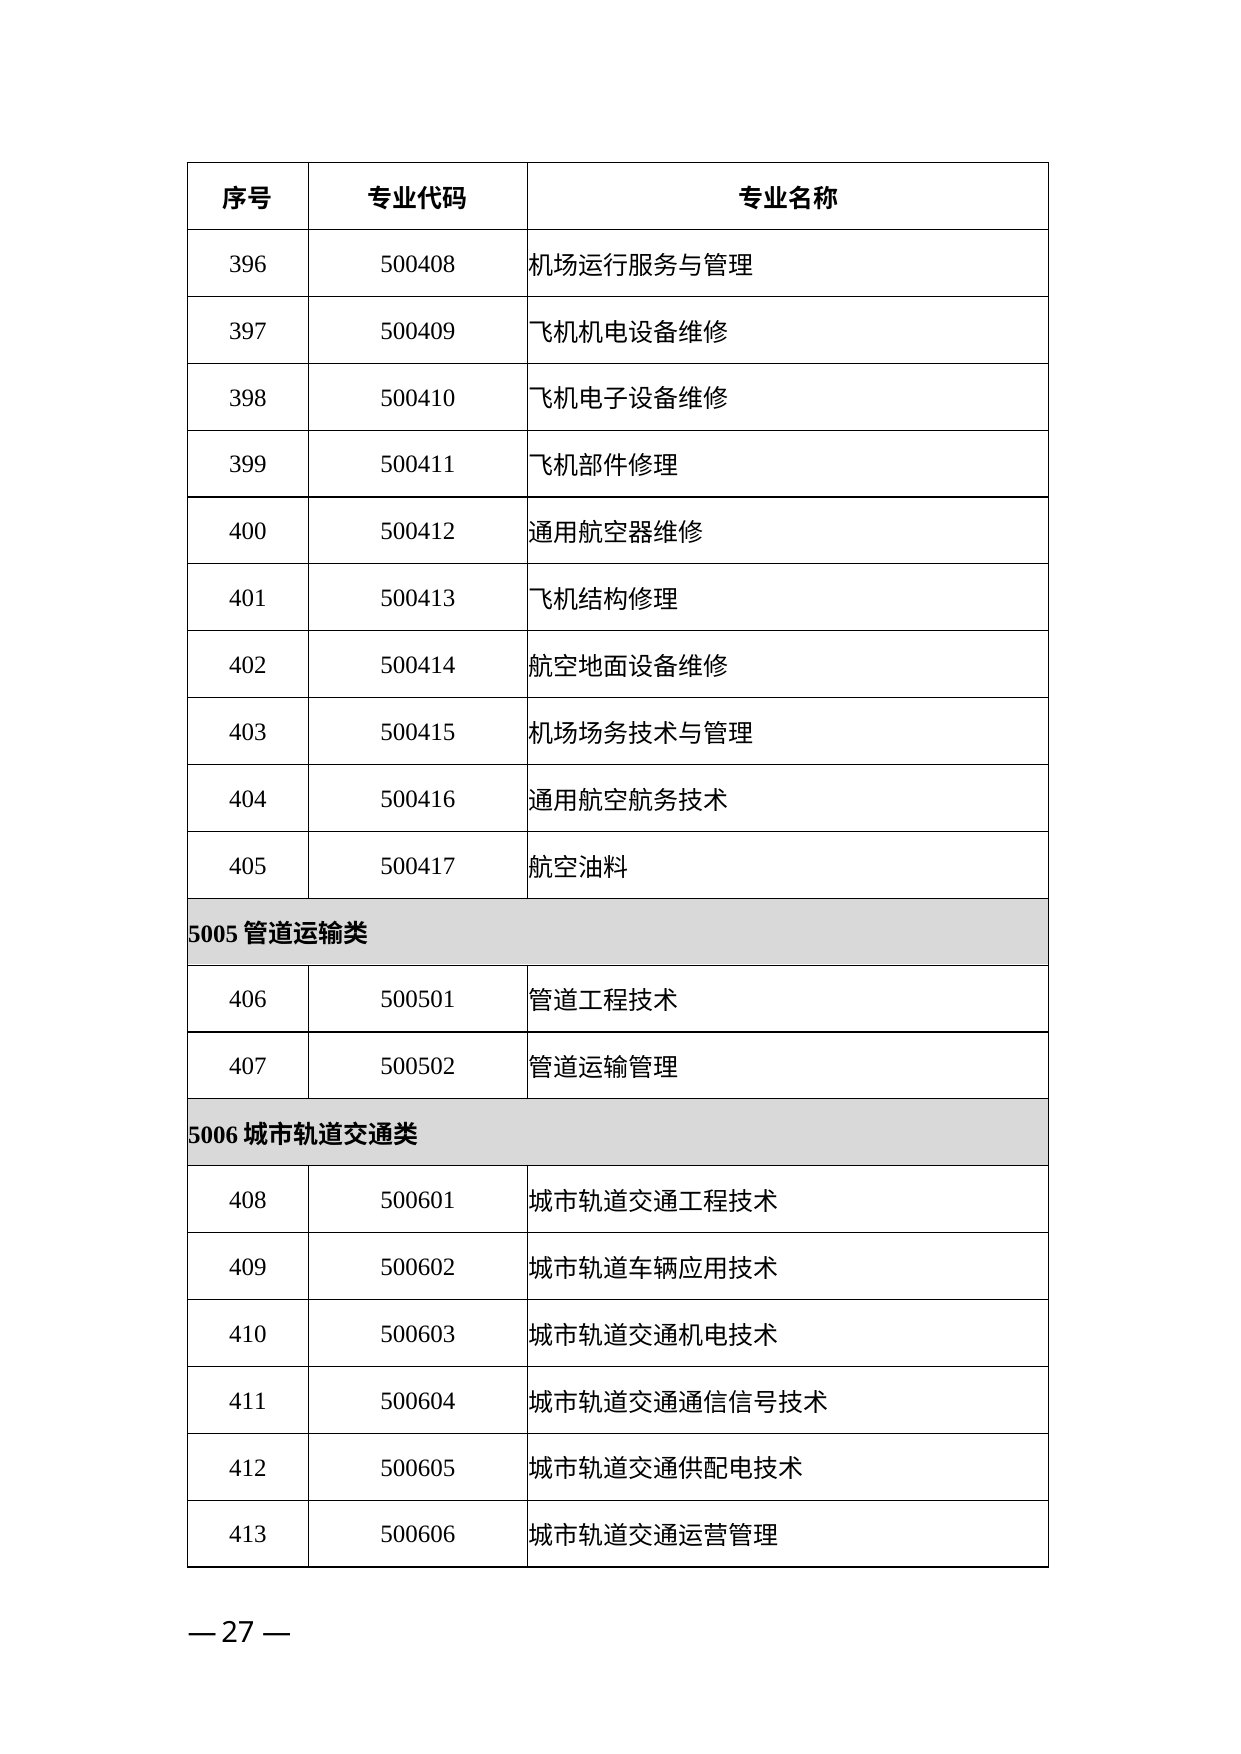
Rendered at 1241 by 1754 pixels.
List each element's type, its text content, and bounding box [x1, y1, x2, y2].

table_cell 500408 [309, 230, 527, 296]
table_cell 500502 [309, 1033, 527, 1098]
table_cell 500415 [309, 698, 527, 764]
table_cell 500604 [309, 1367, 527, 1433]
table_cell 412 [188, 1434, 308, 1499]
table_cell 396 [188, 230, 308, 296]
table_cell 500603 [309, 1300, 527, 1366]
table_cell 410 [188, 1300, 308, 1366]
table_cell 403 [188, 698, 308, 764]
table_cell 405 [188, 832, 308, 898]
table_cell 通用航空器维修 [528, 498, 1048, 563]
table_cell 413 [188, 1501, 308, 1566]
table_cell 城市轨道车辆应用技术 [528, 1233, 1048, 1299]
table_cell 500413 [309, 564, 527, 630]
table_cell 机场运行服务与管理 [528, 230, 1048, 296]
table_cell 409 [188, 1233, 308, 1299]
table_cell 404 [188, 765, 308, 831]
table_cell 500601 [309, 1166, 527, 1232]
table_cell 500412 [309, 498, 527, 563]
table_cell 飞机电子设备维修 [528, 364, 1048, 429]
table_cell 402 [188, 631, 308, 697]
table_cell 飞机结构修理 [528, 564, 1048, 630]
table_cell 406 [188, 966, 308, 1031]
table_cell 500417 [309, 832, 527, 898]
table_cell 城市轨道交通供配电技术 [528, 1434, 1048, 1499]
table_cell 通用航空航务技术 [528, 765, 1048, 831]
table_header 专业代码 [309, 163, 527, 229]
table_cell 500409 [309, 297, 527, 363]
table_cell 407 [188, 1033, 308, 1098]
table_cell 飞机部件修理 [528, 431, 1048, 496]
table_cell 401 [188, 564, 308, 630]
table_cell 城市轨道交通通信信号技术 [528, 1367, 1048, 1433]
table_cell 航空油料 [528, 832, 1048, 898]
table_cell 5006城市轨道交通类 [188, 1099, 1048, 1165]
table_header 专业名称 [528, 163, 1048, 229]
table_cell 5005管道运输类 [188, 899, 1048, 964]
table_cell 城市轨道交通工程技术 [528, 1166, 1048, 1232]
table_cell 500414 [309, 631, 527, 697]
table_cell 城市轨道交通机电技术 [528, 1300, 1048, 1366]
table_header 序号 [188, 163, 308, 229]
table_cell 城市轨道交通运营管理 [528, 1501, 1048, 1566]
table_cell 399 [188, 431, 308, 496]
table_cell 机场场务技术与管理 [528, 698, 1048, 764]
table_cell 397 [188, 297, 308, 363]
table_cell 500606 [309, 1501, 527, 1566]
table_cell 411 [188, 1367, 308, 1433]
table_cell 飞机机电设备维修 [528, 297, 1048, 363]
table_cell 500411 [309, 431, 527, 496]
table_cell 500416 [309, 765, 527, 831]
table_cell 管道工程技术 [528, 966, 1048, 1031]
table_cell 管道运输管理 [528, 1033, 1048, 1098]
table_cell 400 [188, 498, 308, 563]
table_cell 398 [188, 364, 308, 429]
table_cell 500602 [309, 1233, 527, 1299]
table_cell 500410 [309, 364, 527, 429]
table_cell 408 [188, 1166, 308, 1232]
table_cell 航空地面设备维修 [528, 631, 1048, 697]
table_cell 500501 [309, 966, 527, 1031]
table_cell 500605 [309, 1434, 527, 1499]
